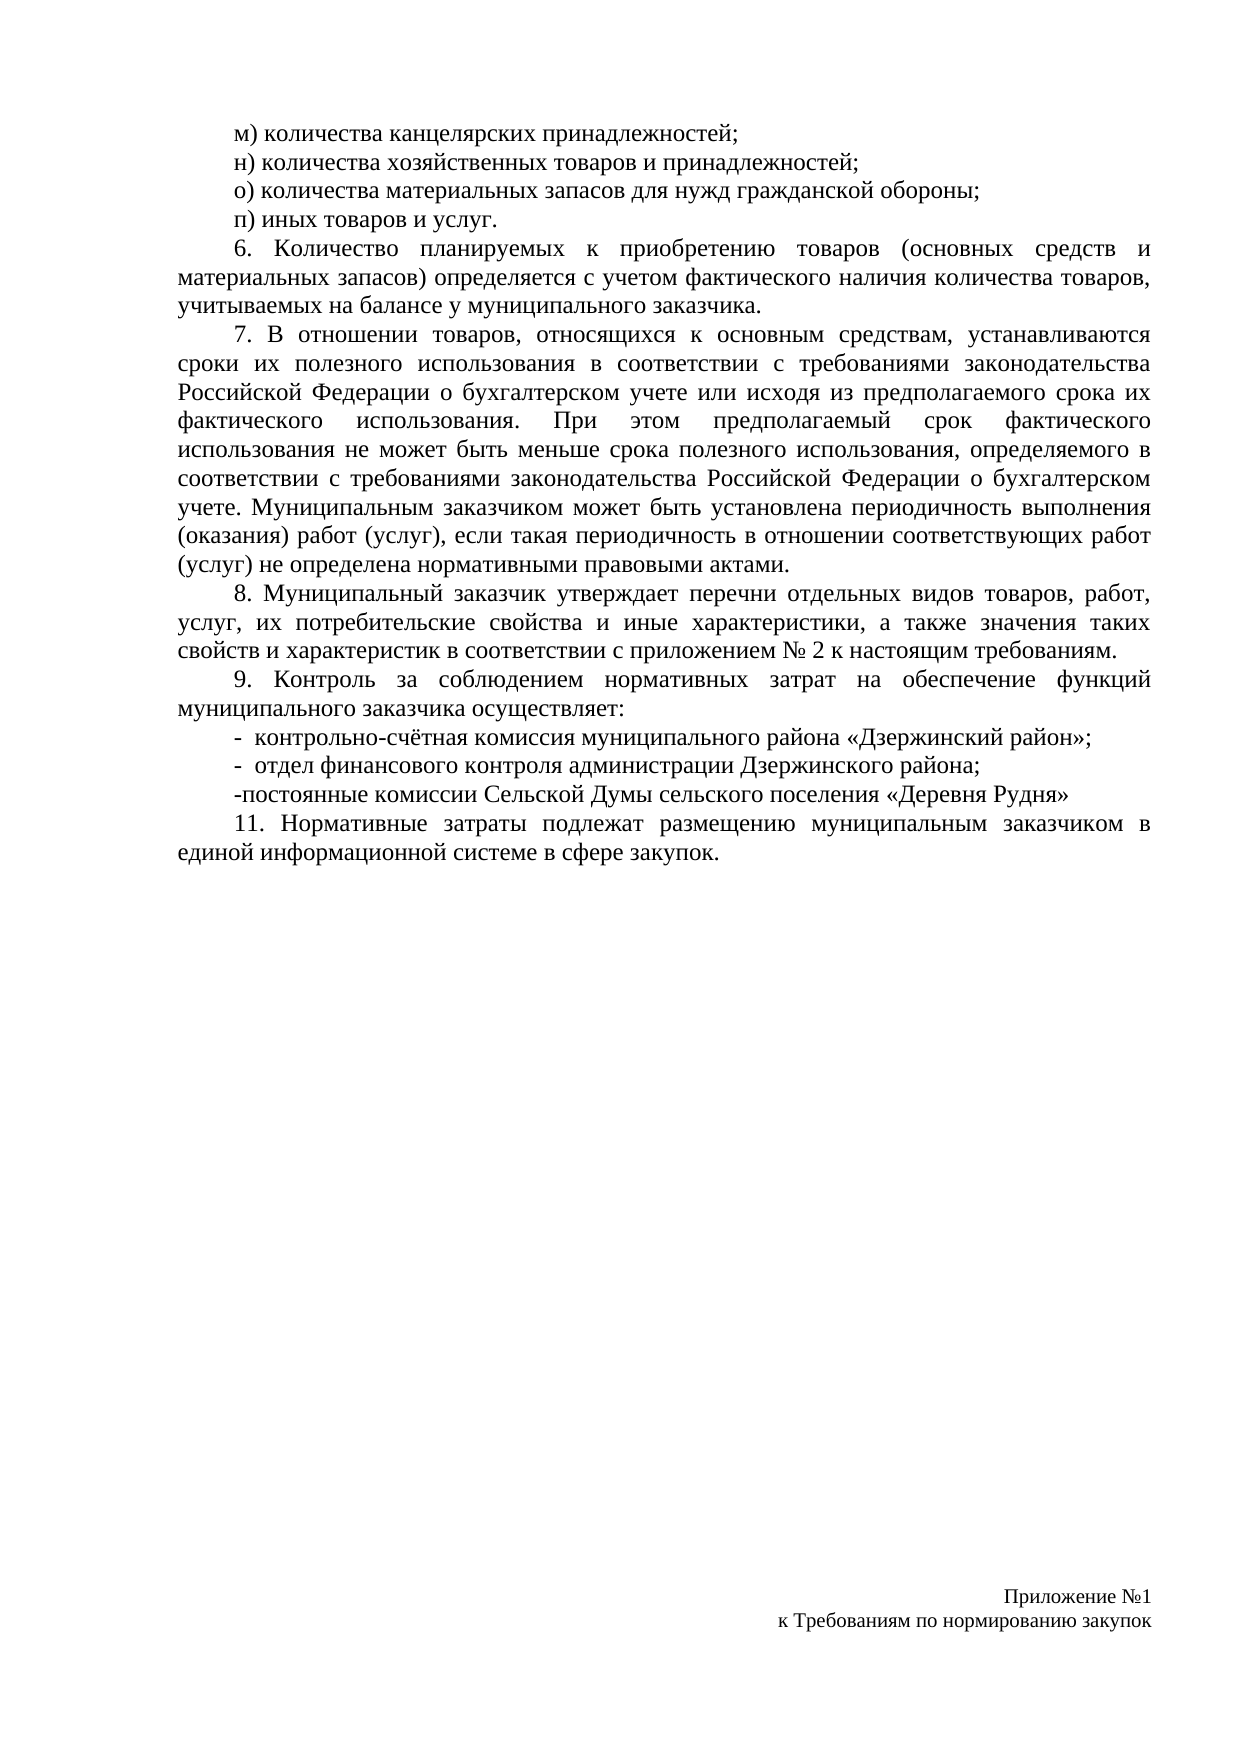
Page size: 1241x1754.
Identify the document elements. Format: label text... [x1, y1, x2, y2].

text Приложение №1 [177, 1584, 1152, 1608]
text - контрольно-счётная комиссия муниципального района «Дзержинский район»; [177, 722, 1152, 751]
text м) количества канцелярских принадлежностей; [177, 118, 1152, 147]
text н) количества хозяйственных товаров и принадлежностей; [177, 147, 1152, 176]
text 7. В отношении товаров, относящихся к основным средствам, устанавливаются сроки их полезного использования в соответствии с требованиями законодательства Российской Федерации о бухгалтерском учете или исходя из предполагаемого срока их фактического использования. При этом предполагаемый срок фактического использования не может быть меньше срока полезного использования, определяемого в соответствии с требованиями законодательства Российской Федерации о бухгалтерском учете. Муниципальным заказчиком может быть установлена периодичность выполнения (оказания) работ (услуг), если такая периодичность в отношении соответствующих работ (услуг) не определена нормативными правовыми актами. [177, 319, 1152, 578]
text -постоянные комиссии Сельской Думы сельского поселения «Деревня Рудня» [177, 779, 1152, 808]
text 11. Нормативные затраты подлежат размещению муниципальным заказчиком в единой информационной системе в сфере закупок. [177, 808, 1152, 866]
text о) количества материальных запасов для нужд гражданской обороны; [177, 176, 1152, 204]
text к Требованиям по нормированию закупок [177, 1608, 1152, 1632]
text 9. Контроль за соблюдением нормативных затрат на обеспечение функций муниципального заказчика осуществляет: [177, 664, 1152, 722]
text 6. Количество планируемых к приобретению товаров (основных средств и материальных запасов) определяется с учетом фактического наличия количества товаров, учитываемых на балансе у муниципального заказчика. [177, 233, 1152, 319]
text п) иных товаров и услуг. [177, 204, 1152, 233]
text - отдел финансового контроля администрации Дзержинского района; [177, 751, 1152, 779]
text 8. Муниципальный заказчик утверждает перечни отдельных видов товаров, работ, услуг, их потребительские свойства и иные характеристики, а также значения таких свойств и характеристик в соответствии с приложением № 2 к настоящим требованиям. [177, 578, 1152, 664]
